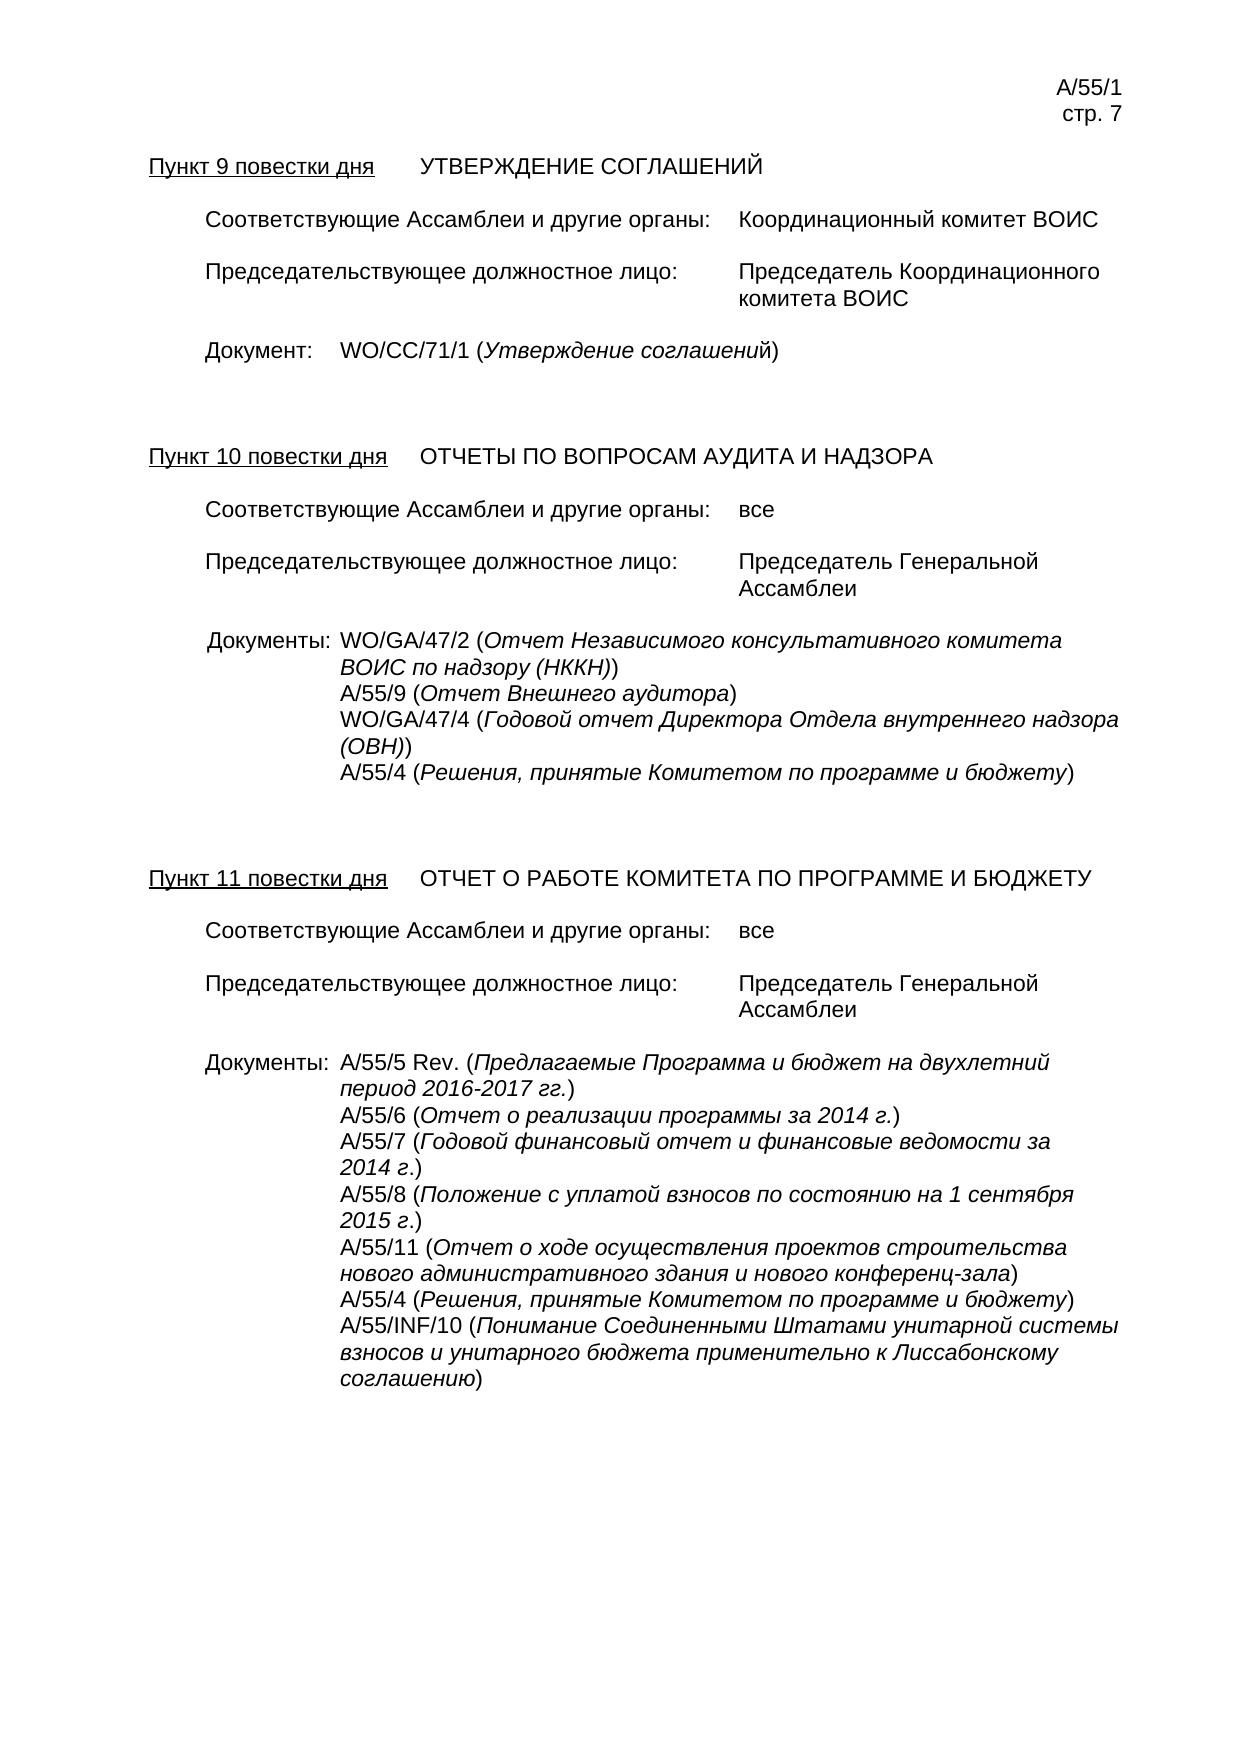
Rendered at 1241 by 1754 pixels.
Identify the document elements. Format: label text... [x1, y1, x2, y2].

text Пункт 9 повестки дня УТВЕРЖДЕНИЕ СОГЛАШЕНИЙ [148, 153, 1122, 179]
text Документы: A/55/5 Rev. (Предлагаемые Программа и бюджет на двухлетний период 2016-2017 гг.) [205, 1049, 1122, 1102]
text Пункт 10 повестки дня ОТЧЕТЫ ПО ВОПРОСАМ АУДИТА И НАДЗОРА [148, 443, 1122, 469]
text Председательствующее должностное лицо: Председатель Генеральной Ассамблеи [205, 548, 1122, 601]
text A/55/4 (Решения, принятые Комитетом по программе и бюджету) [148, 759, 1122, 785]
text A/55/11 (Отчет о ходе осуществления проектов строительства нового административного здания и нового конференц-зала) [148, 1233, 1122, 1286]
text Документы: WO/GA/47/2 (Отчет Независимого консультативного комитета ВОИС по надзору (НККН)) [207, 627, 1122, 680]
text A/55/4 (Решения, принятые Комитетом по программе и бюджету) [148, 1286, 1122, 1312]
text A/55/6 (Отчет о реализации программы за 2014 г.) [207, 1102, 1122, 1128]
text WO/GA/47/4 (Годовой отчет Директора Отдела внутреннего надзора (ОВН)) [207, 706, 1122, 759]
text Председательствующее должностное лицо: Председатель Генеральной Ассамблеи [205, 970, 1122, 1023]
text A/55/INF/10 (Понимание Соединенными Штатами унитарной системы взносов и унитарного бюджета применительно к Лиссабонскому соглашению) [148, 1312, 1122, 1392]
text A/55/9 (Отчет Внешнего аудитора) [207, 680, 1122, 706]
text Документ: WO/CC/71/1 (Утверждение соглашений) [205, 337, 1122, 364]
text Соответствующие Ассамблеи и другие органы: все [205, 496, 1122, 522]
text Соответствующие Ассамблеи и другие органы: Координационный комитет ВОИС [205, 206, 1122, 232]
text A/55/8 (Положение с уплатой взносов по состоянию на 1 сентября 2015 г.) [148, 1181, 1122, 1233]
text A/55/7 (Годовой финансовый отчет и финансовые ведомости за 2014 г.) [148, 1128, 1122, 1181]
text Соответствующие Ассамблеи и другие органы: все [205, 917, 1122, 943]
text Пункт 11 повестки дня ОТЧЕТ О РАБОТЕ КОМИТЕТА ПО ПРОГРАММЕ И БЮДЖЕТУ [148, 864, 1122, 891]
text Председательствующее должностное лицо: Председатель Координационного комитета ВОИС [205, 258, 1122, 311]
